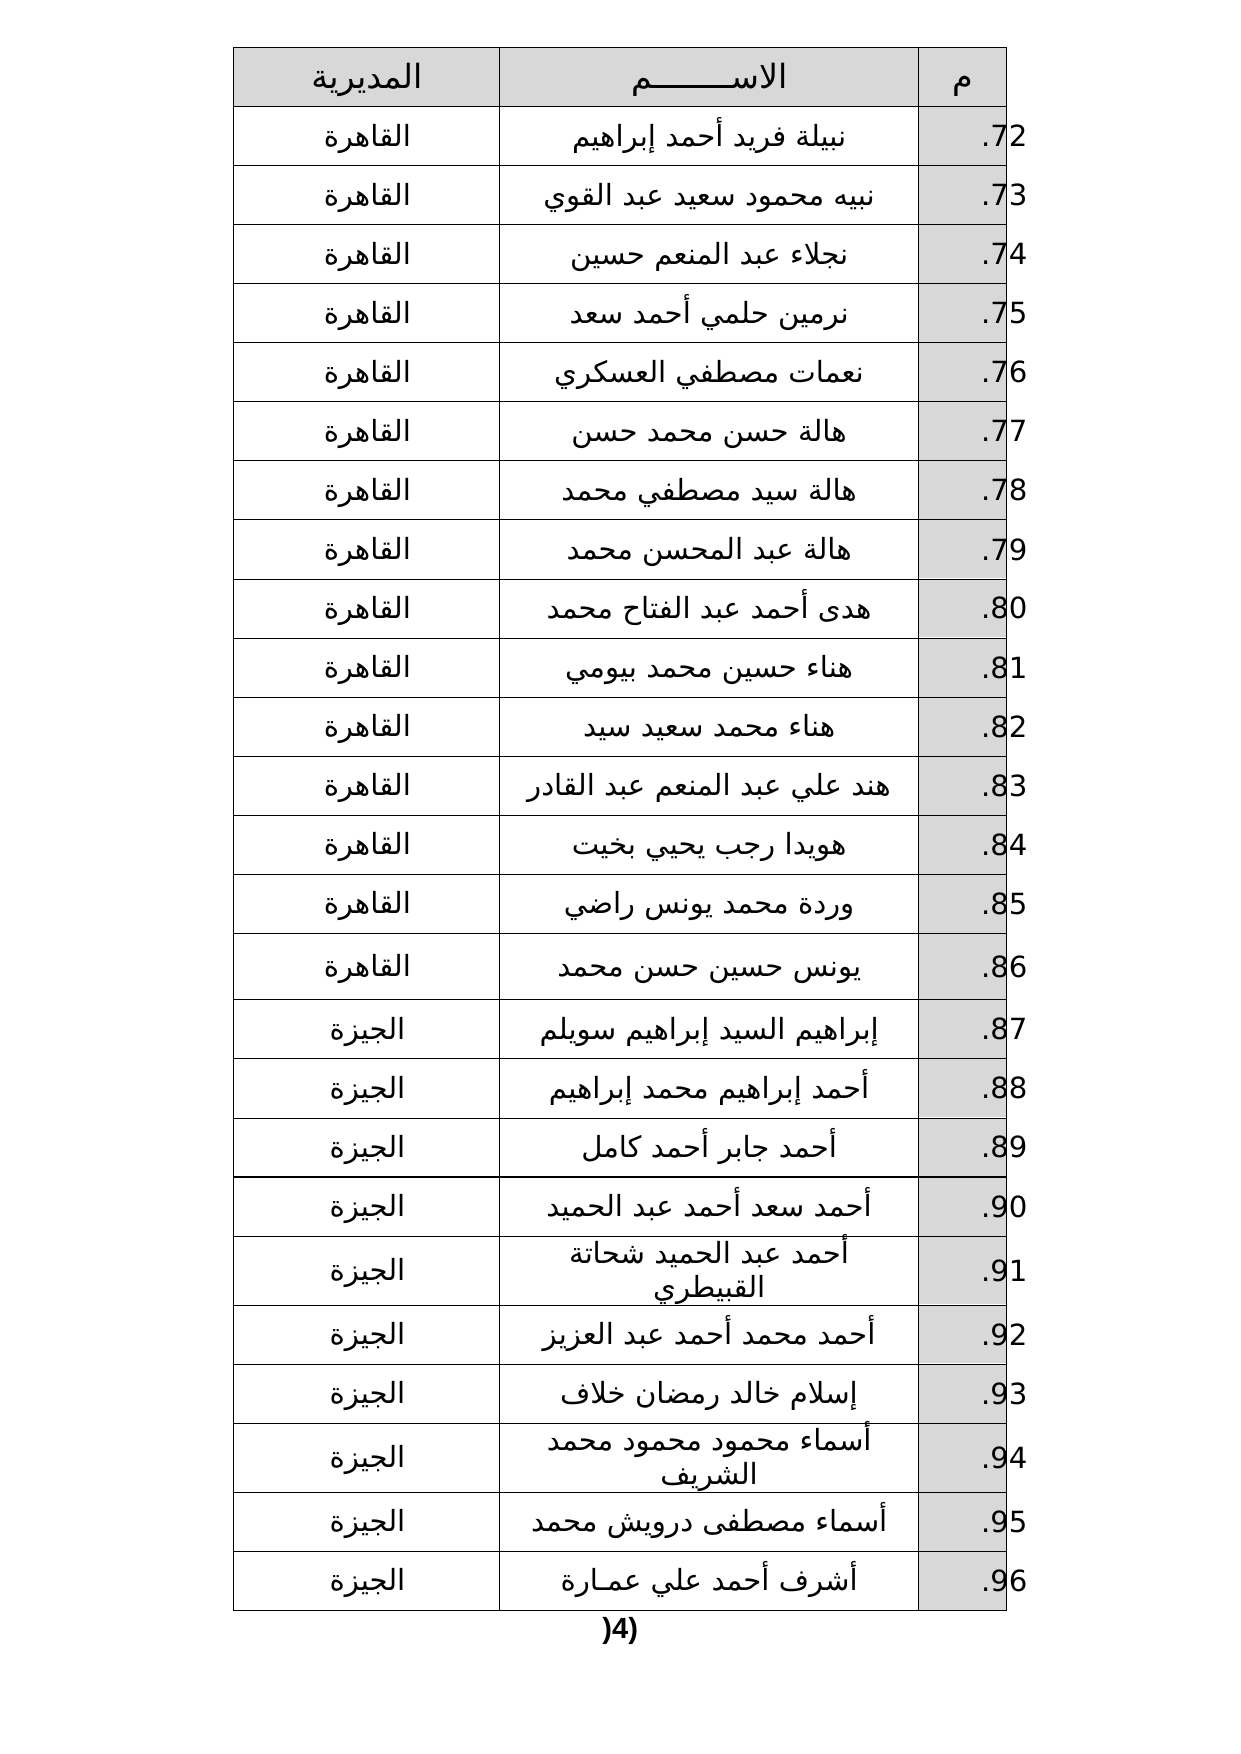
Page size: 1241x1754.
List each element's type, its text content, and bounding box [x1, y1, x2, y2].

table_cell أحمد جابر أحمد كامل [500, 1119, 918, 1176]
table_cell [919, 698, 1006, 756]
table_cell [919, 875, 1006, 933]
table_cell القاهرة [234, 757, 499, 815]
table_cell أحمد سعد أحمد عبد الحميد [500, 1178, 918, 1236]
table_cell القاهرة [234, 875, 499, 933]
table_cell يونس حسين حسن محمد [500, 934, 918, 999]
table_cell الجيزة [234, 1178, 499, 1236]
table_cell القاهرة [234, 698, 499, 756]
table_cell أحمد محمد أحمد عبد العزيز [500, 1306, 918, 1363]
table_cell نرمين حلمي أحمد سعد [500, 284, 918, 342]
table_cell [919, 1552, 1006, 1610]
table_cell نجلاء عبد المنعم حسين [500, 225, 918, 283]
table_cell نعمات مصطفي العسكري [500, 343, 918, 401]
table_cell [919, 284, 1006, 342]
table_cell هالة حسن محمد حسن [500, 402, 918, 460]
table_cell القاهرة [234, 107, 499, 165]
table_cell الجيزة [234, 1424, 499, 1492]
table_cell القاهرة [234, 934, 499, 999]
table_cell القاهرة [234, 166, 499, 224]
table_cell الجيزة [234, 1306, 499, 1363]
table_cell إبراهيم السيد إبراهيم سويلم [500, 1000, 918, 1058]
table_cell الجيزة [234, 1552, 499, 1610]
table_header المديرية [234, 48, 499, 106]
table_cell الجيزة [234, 1119, 499, 1176]
table_cell القاهرة [234, 520, 499, 578]
table_cell هدى أحمد عبد الفتاح محمد [500, 580, 918, 637]
table_cell الجيزة [234, 1000, 499, 1058]
table_cell هالة سيد مصطفي محمد [500, 461, 918, 519]
table_cell هالة عبد المحسن محمد [500, 520, 918, 578]
table_cell هناء محمد سعيد سيد [500, 698, 918, 756]
table_cell [919, 1119, 1006, 1176]
table_cell القاهرة [234, 816, 499, 874]
table_cell [919, 225, 1006, 283]
table_cell القاهرة [234, 343, 499, 401]
table_cell [919, 107, 1006, 165]
table_cell [919, 1178, 1006, 1236]
table_cell [919, 1000, 1006, 1058]
table_cell [919, 1365, 1006, 1423]
table_cell هناء حسين محمد بيومي [500, 639, 918, 697]
table_cell [919, 1493, 1006, 1551]
table_cell القاهرة [234, 284, 499, 342]
table_cell [919, 1059, 1006, 1117]
table_cell القاهرة [234, 639, 499, 697]
table_cell أشرف أحمد علي عمـارة [500, 1552, 918, 1610]
table_cell إسلام خالد رمضان خلاف [500, 1365, 918, 1423]
table_cell [919, 1424, 1006, 1492]
table_cell [919, 343, 1006, 401]
table_cell أحمد عبد الحميد شحاتة القبيطري [500, 1237, 918, 1304]
table_cell القاهرة [234, 580, 499, 637]
table_cell الجيزة [234, 1493, 499, 1551]
table_cell الجيزة [234, 1059, 499, 1117]
table_header م [919, 48, 1006, 106]
table_cell القاهرة [234, 402, 499, 460]
table_cell أسماء محمود محمود محمد الشريف [500, 1424, 918, 1492]
table_cell [919, 580, 1006, 637]
table_cell [919, 1237, 1006, 1304]
table_cell أسماء مصطفى درويش محمد [500, 1493, 918, 1551]
table_cell أحمد إبراهيم محمد إبراهيم [500, 1059, 918, 1117]
table_cell القاهرة [234, 461, 499, 519]
table_cell [919, 166, 1006, 224]
table_cell هند علي عبد المنعم عبد القادر [500, 757, 918, 815]
table_cell هويدا رجب يحيي بخيت [500, 816, 918, 874]
table_cell الجيزة [234, 1365, 499, 1423]
table_cell [919, 816, 1006, 874]
table_cell الجيزة [234, 1237, 499, 1304]
table_cell [919, 934, 1006, 999]
table_cell وردة محمد يونس راضي [500, 875, 918, 933]
table_cell [919, 461, 1006, 519]
table_cell [919, 757, 1006, 815]
table_cell [919, 639, 1006, 697]
table_cell [919, 1306, 1006, 1363]
table_cell القاهرة [234, 225, 499, 283]
table_cell نبيلة فريد أحمد إبراهيم [500, 107, 918, 165]
table_cell نبيه محمود سعيد عبد القوي [500, 166, 918, 224]
table_cell [919, 520, 1006, 578]
table_header الاســــــــم [500, 48, 918, 106]
table_cell [919, 402, 1006, 460]
